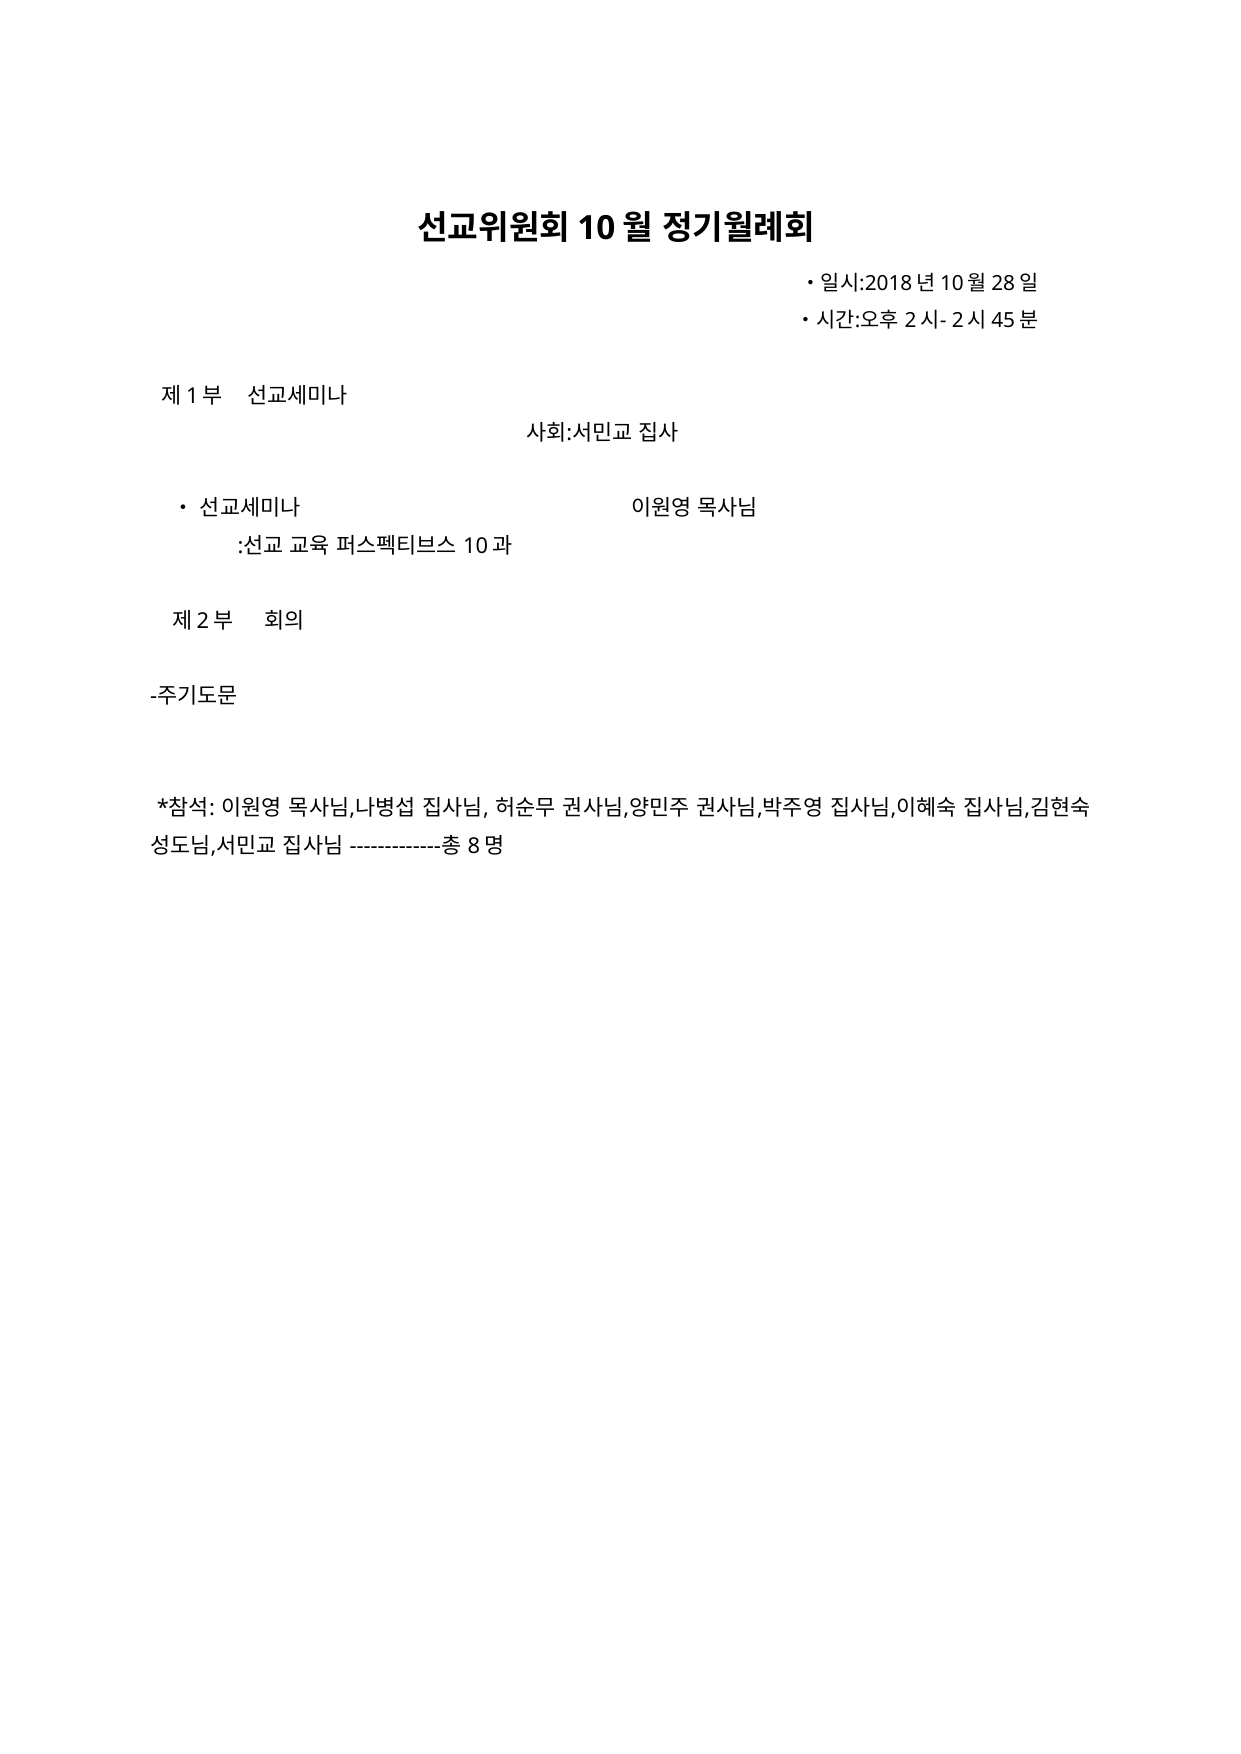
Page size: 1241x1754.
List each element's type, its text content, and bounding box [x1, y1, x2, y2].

text 선교위원회10월 정기월례회 [150, 187, 1090, 262]
text :선교 교육 퍼스펙티브스 10과 [150, 525, 1090, 562]
text ・ 선교세미나 이원영 목사님 [150, 487, 1090, 525]
text ・시간:오후 2시- 2시45분 [150, 300, 1038, 337]
text ・일시:2018년10월28일 [150, 262, 1038, 300]
text *참석: 이원영 목사님,나병섭 집사님, 허순무 권사님,양민주 권사님,박주영 집사님,이혜숙 집사님,김현숙 성도님,서민교 집사님 -------------총 8명 [150, 787, 1090, 862]
text 제1부 선교세미나 [150, 375, 1090, 412]
text 사회:서민교 집사 [150, 412, 1090, 450]
text 제2부 회의 [150, 600, 1090, 637]
text -주기도문 [150, 675, 1090, 712]
